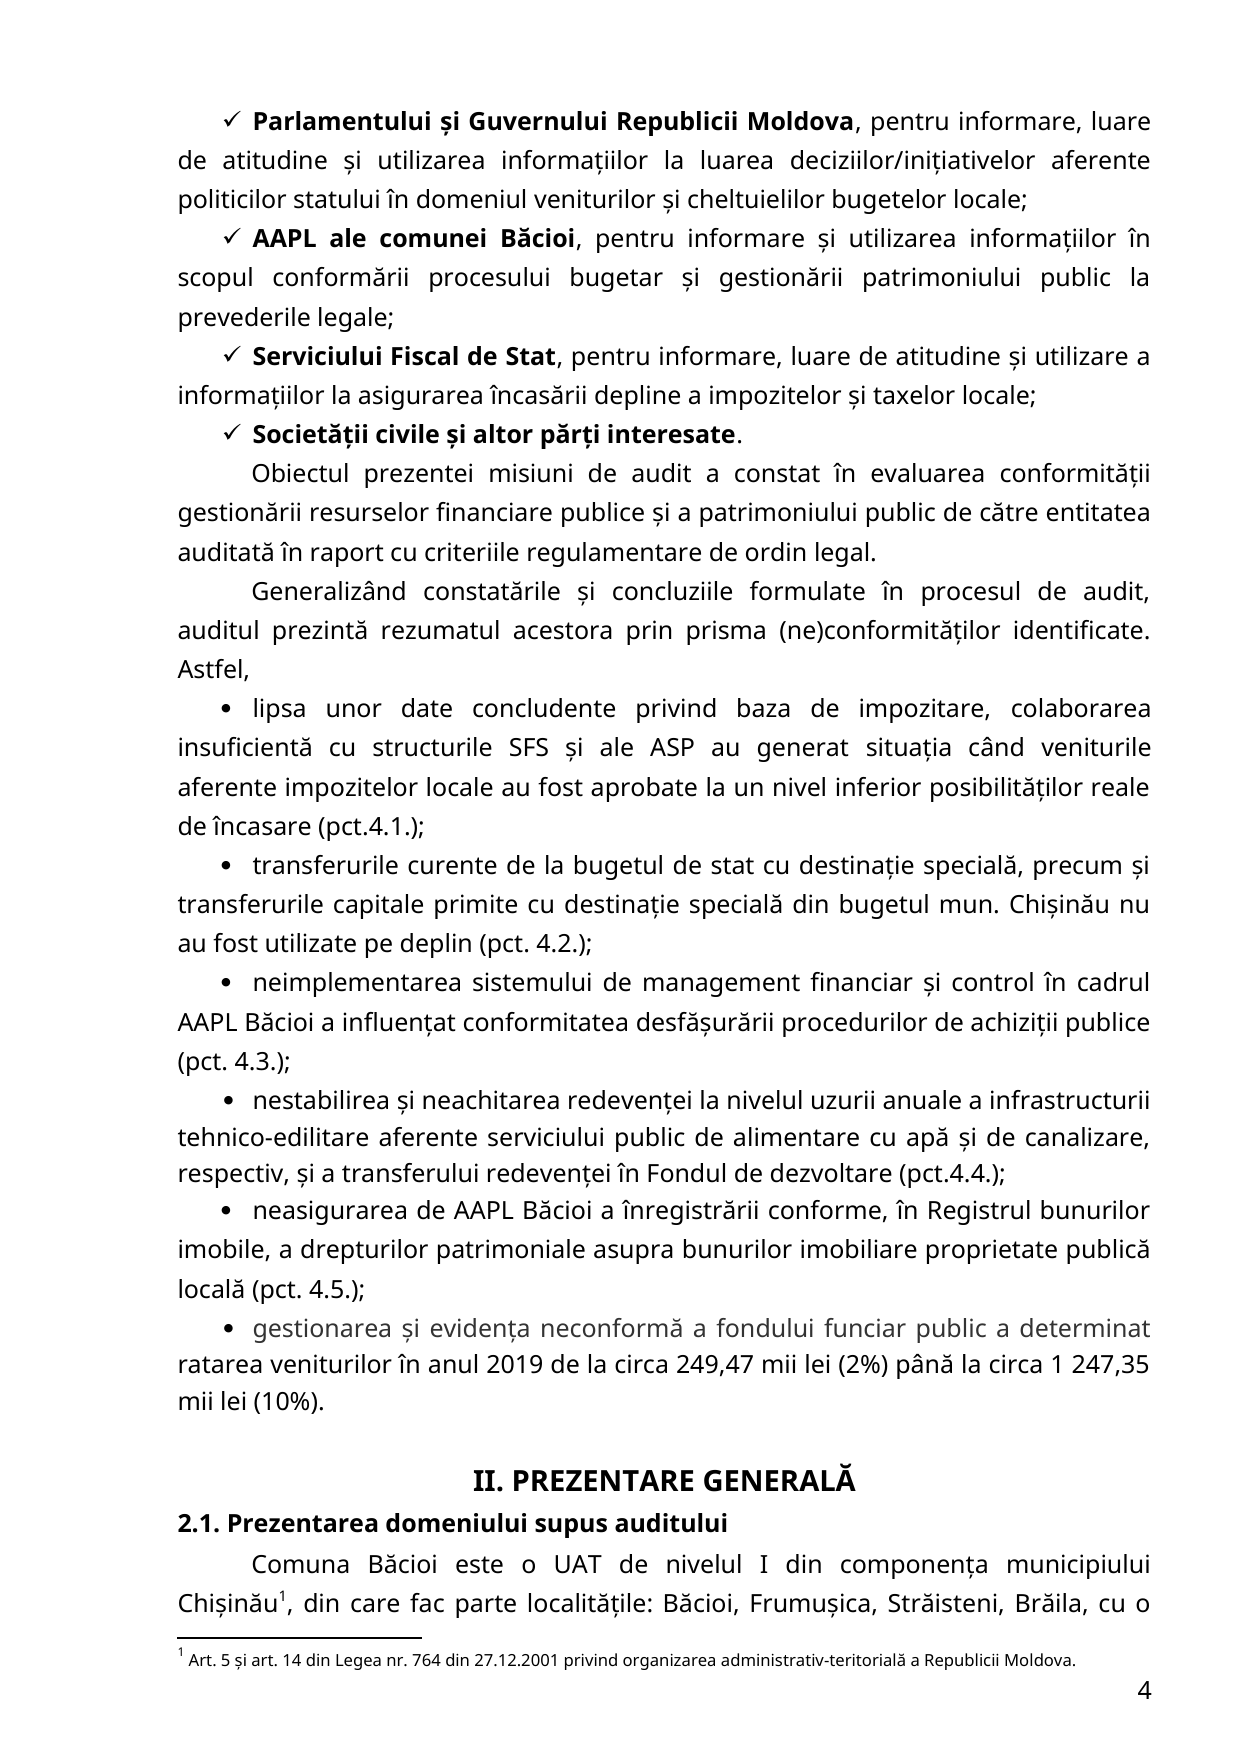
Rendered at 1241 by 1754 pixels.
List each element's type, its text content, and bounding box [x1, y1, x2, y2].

subtitle II. PREZENTARE GENERALĂ [177, 1460, 1152, 1499]
list Societății civile și altor părți interesate. [177, 417, 1152, 451]
list neimplementarea sistemului de management financiar și control în cadrul AAPL Băcioi a influențat conformitatea desfășurării procedurilor de achiziții publice (pct. 4.3.); [177, 965, 1152, 1077]
text Obiectul prezentei misiuni de audit a constat în evaluarea conformității gestionării resurselor financiare publice și a patrimoniului public de către entitatea auditată în raport cu criteriile regulamentare de ordin legal. [177, 456, 1152, 568]
list Serviciului Fiscal de Stat, pentru informare, luare de atitudine și utilizare a informațiilor la asigurarea încasării depline a impozitelor și taxelor locale; [177, 338, 1152, 412]
list gestionarea și evidența neconformă a fondului funciar public a determinat ratarea veniturilor în anul 2019 de la circa 249,47 mii lei (2%) până la circa 1 247,35 mii lei (10%). [177, 1310, 1152, 1418]
list AAPL ale comunei Băcioi, pentru informare și utilizarea informațiilor în scopul conformării procesului bugetar și gestionării patrimoniului public la prevederile legale; [177, 221, 1152, 333]
text 2.1. Prezentarea domeniului supus auditului [177, 1506, 1152, 1539]
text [177, 1546, 1152, 1620]
text Generalizând constatările și concluziile formulate în procesul de audit, auditul prezintă rezumatul acestora prin prisma (ne)conformităților identificate. Astfel, [177, 573, 1152, 686]
list lipsa unor date concludente privind baza de impozitare, colaborarea insuficientă cu structurile SFS și ale ASP au generat situația când veniturile aferente impozitelor locale au fost aprobate la un nivel inferior posibilităților reale de încasare (pct.4.1.); [177, 691, 1152, 842]
list transferurile curente de la bugetul de stat cu destinație specială, precum și transferurile capitale primite cu destinație specială din bugetul mun. Chișinău nu au fost utilizate pe deplin (pct. 4.2.); [177, 848, 1152, 960]
list neasigurarea de AAPL Băcioi a înregistrării conforme, în Registrul bunurilor imobile, a drepturilor patrimoniale asupra bunurilor imobiliare proprietate publică locală (pct. 4.5.); [177, 1193, 1152, 1305]
list Parlamentului și Guvernului Republicii Moldova, pentru informare, luare de atitudine și utilizarea informațiilor la luarea deciziilor/inițiativelor aferente politicilor statului în domeniul veniturilor și cheltuielilor bugetelor locale; [177, 103, 1152, 216]
list nestabilirea și neachitarea redevenței la nivelul uzurii anuale a infrastructurii tehnico-edilitare aferente serviciului public de alimentare cu apă și de canalizare, respectiv, și a transferului redevenței în Fondul de dezvoltare (pct.4.4.); [177, 1083, 1152, 1190]
